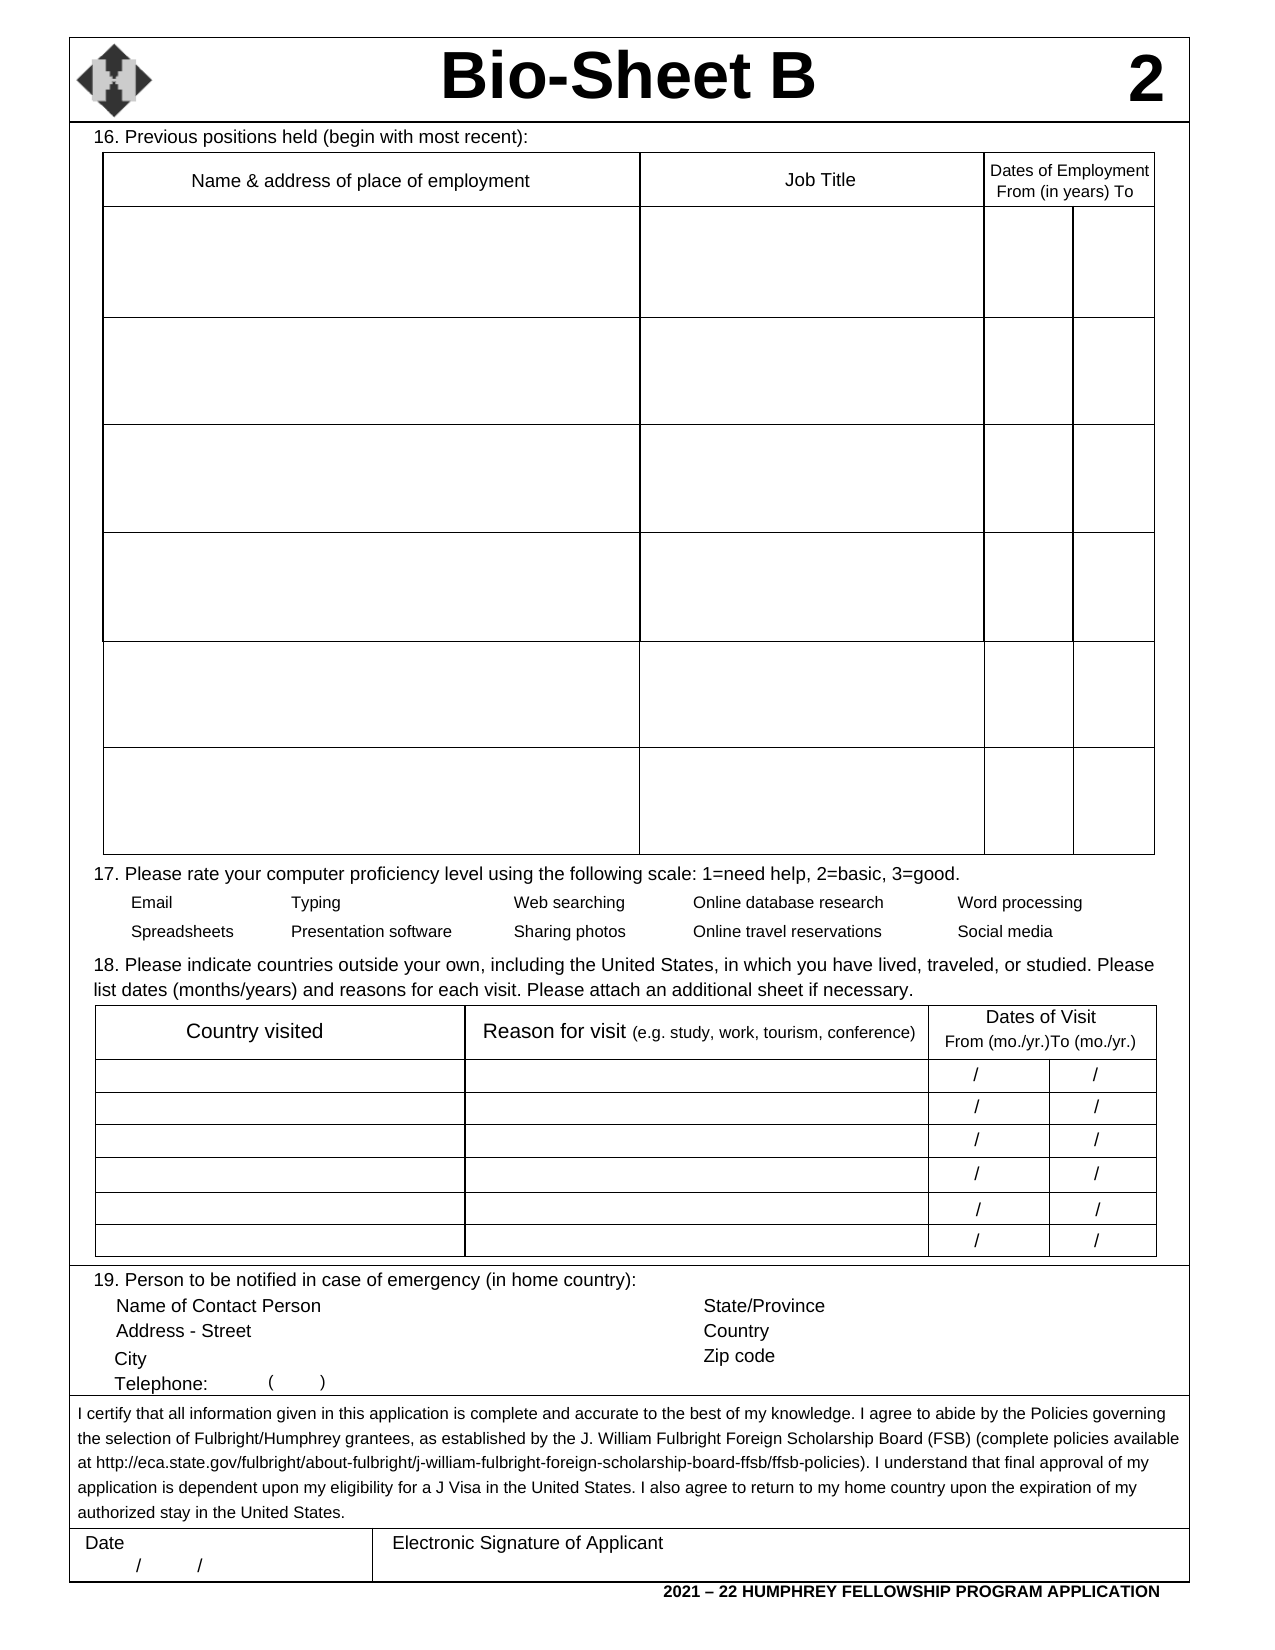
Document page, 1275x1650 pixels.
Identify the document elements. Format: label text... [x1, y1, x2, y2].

table_cell 16. Previous positions held (begin with most recent): 17. Please rate your computer proficiency level using the following scale: 1=need help, 2=basic, 3=good. Email Typing Web searching Online database research Word processing Spreadsheets Presentation software Sharing photos Online travel reservations Social media 18. Please indicate countries outside your own, including the United States, in which you have lived, traveled, or studied. Please list dates (months/years) and reasons for each visit. Please attach an additional sheet if necessary. [70, 123, 1189, 1265]
table_cell Date / / [70, 1529, 372, 1581]
table_cell Electronic Signature of Applicant [373, 1529, 1189, 1581]
text 2021 – 22 HUMPHREY FELLOWSHIP PROGRAM APPLICATION [60, 1582, 1207, 1602]
table_cell I certify that all information given in this application is complete and accurate to the best of my knowledge. I agree to abide by the Policies governing the selection of Fulbright/Humphrey grantees, as established by the J. William Fulbright Foreign Scholarship Board (FSB) (complete policies available at http://eca.state.gov/fulbright/about-fulbright/j-william-fulbright-foreign-scholarship-board-ffsb/ffsb-policies). I understand that final approval of my application is dependent upon my eligibility for a J Visa in the United States. I also agree to return to my home country upon the expiration of my authorized stay in the United States. [70, 1396, 1189, 1527]
table_header Bio-Sheet B 2 [70, 38, 1189, 121]
table_cell 19. Person to be notified in case of emergency (in home country): Name of Contact Person State/Province Address - Street Country City Zip code Telephone: ( ) [70, 1266, 1189, 1395]
